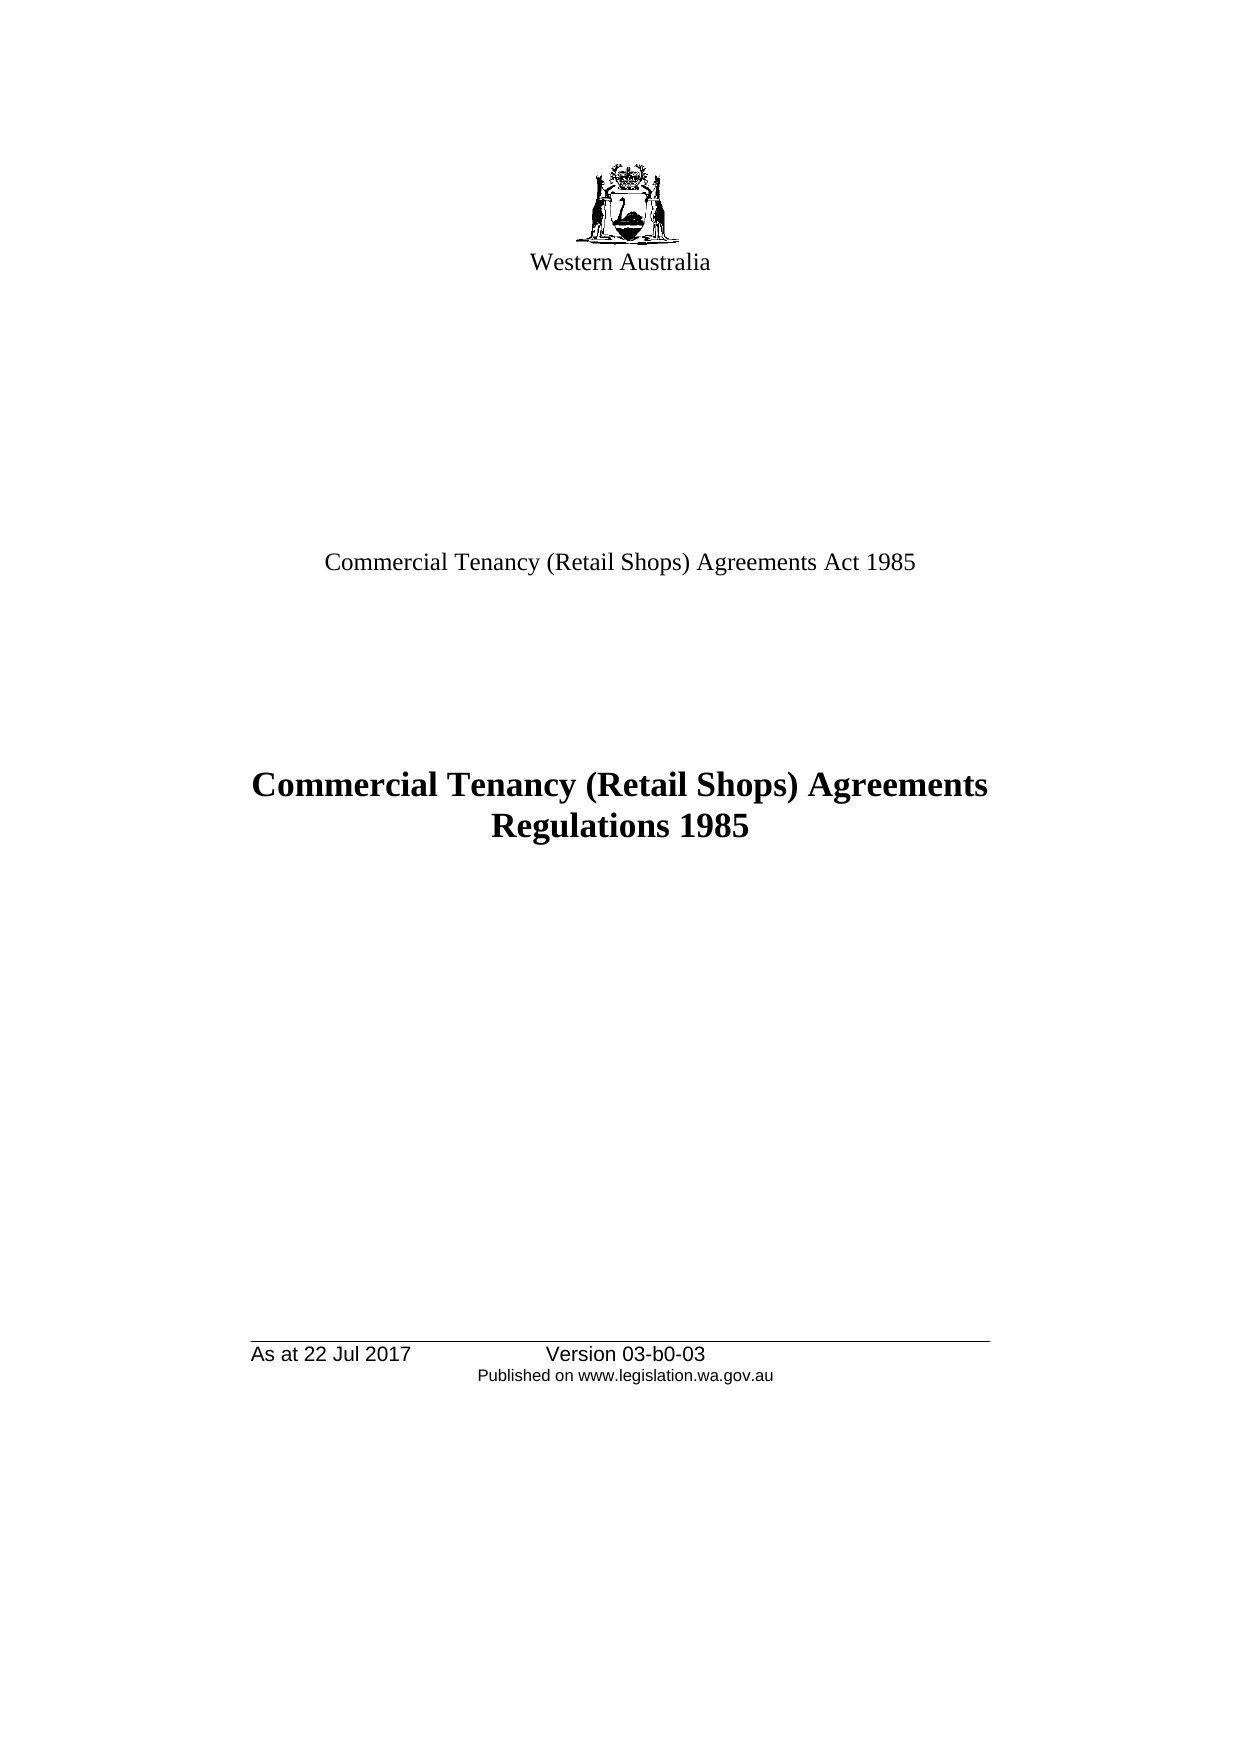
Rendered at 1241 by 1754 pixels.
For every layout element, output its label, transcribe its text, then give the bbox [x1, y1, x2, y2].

text Western Australia [251, 247, 990, 276]
text Commercial Tenancy (Retail Shops) Agreements Act 1985 [251, 547, 990, 576]
picture [575, 162, 679, 246]
text Commercial Tenancy (Retail Shops) Agreements Regulations 1985 [251, 763, 990, 845]
